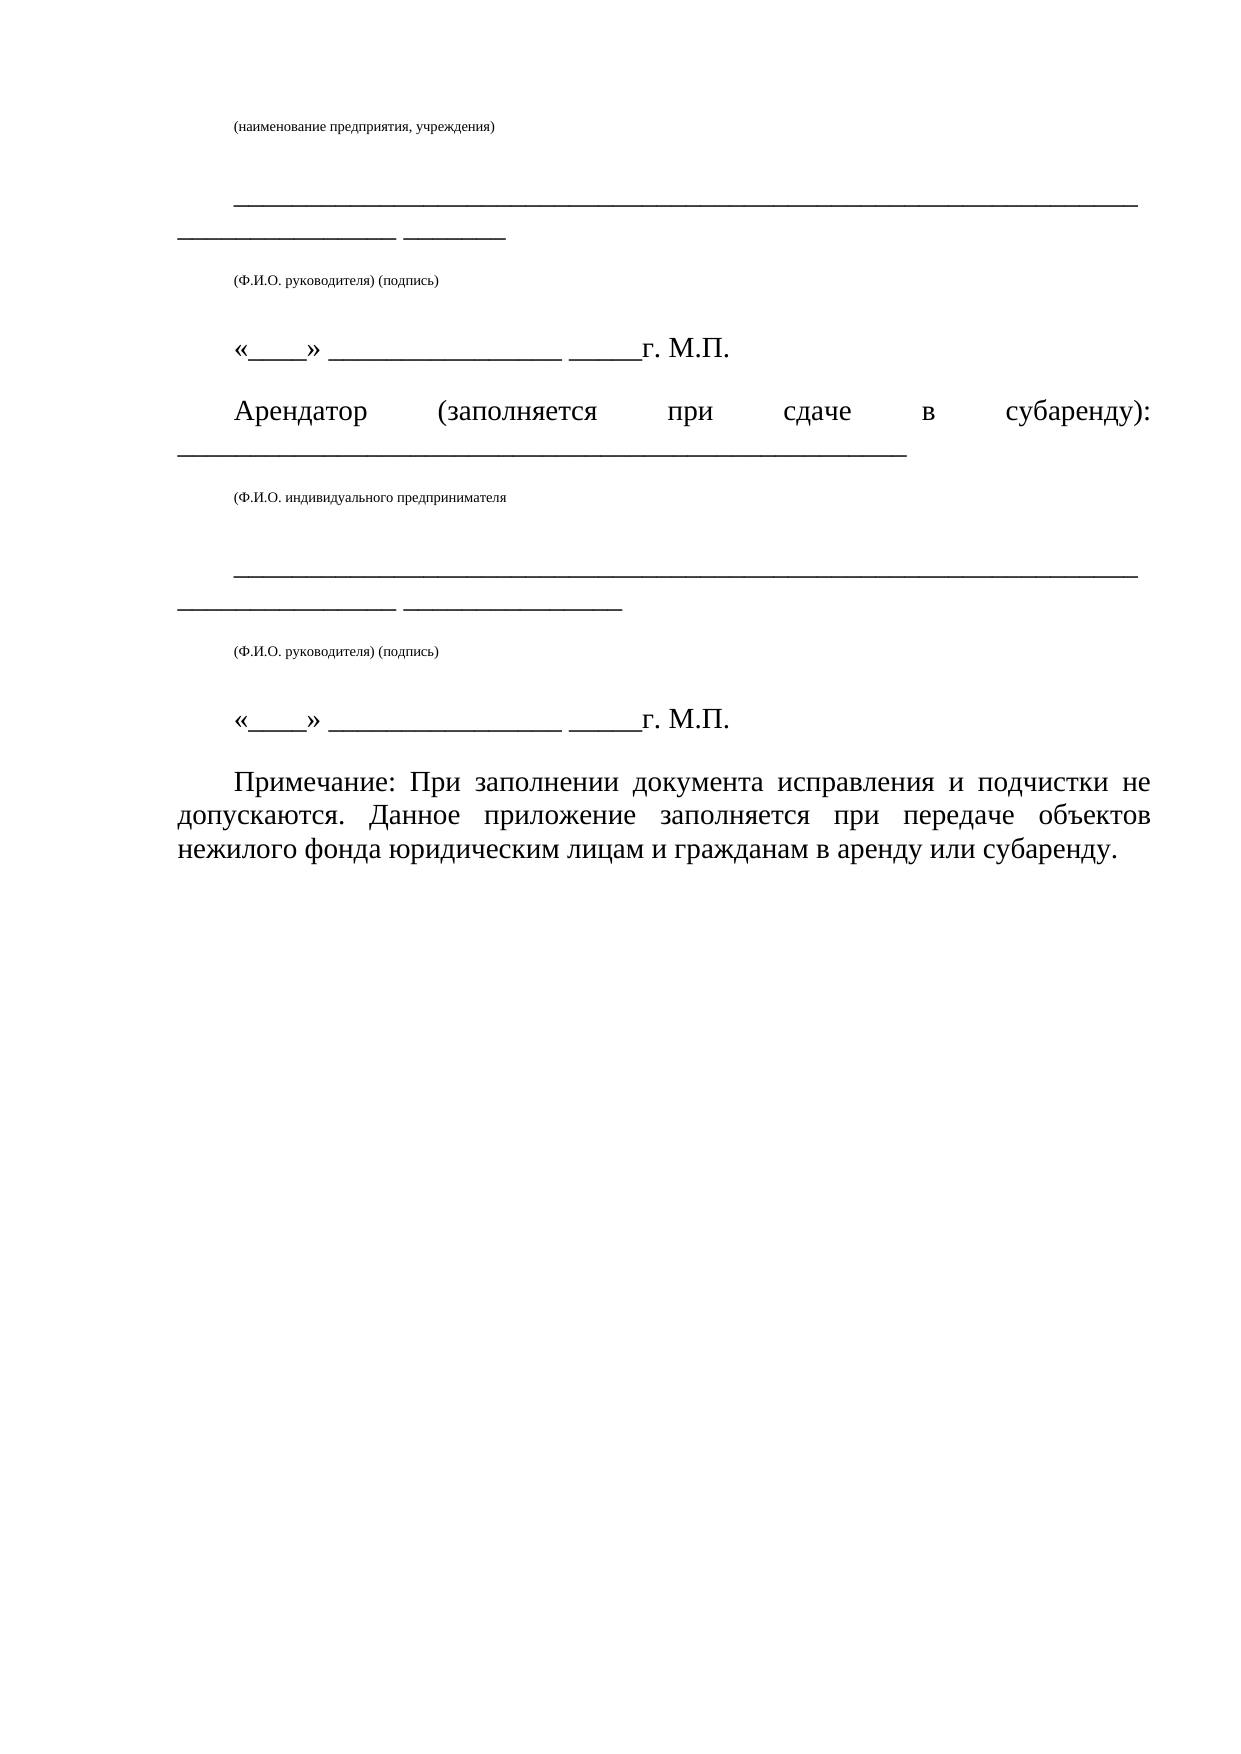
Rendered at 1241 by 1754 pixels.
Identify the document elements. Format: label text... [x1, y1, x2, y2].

text «____» ________________ _____г. М.П. [177, 701, 1152, 735]
text Примечание: При заполнении документа исправления и подчистки не допускаются. Данное приложение заполняется при передаче объектов нежилого фонда юридическим лицам и гражданам в аренду или субаренду. [177, 764, 1152, 864]
text _____________________________________________________________________________ _______________ [177, 547, 1152, 614]
text (Ф.И.О. индивидуального предпринимателя [177, 489, 1152, 518]
text (Ф.И.О. руководителя) (подпись) [177, 272, 1152, 301]
text (Ф.И.О. руководителя) (подпись) [177, 643, 1152, 672]
text _____________________________________________________________________________ _______ [177, 176, 1152, 243]
text (наименование предприятия, учреждения) [177, 118, 1152, 147]
text «____» ________________ _____г. М.П. [177, 330, 1152, 364]
text Арендатор (заполняется при сдаче в субаренду): __________________________________________________ [177, 393, 1152, 460]
